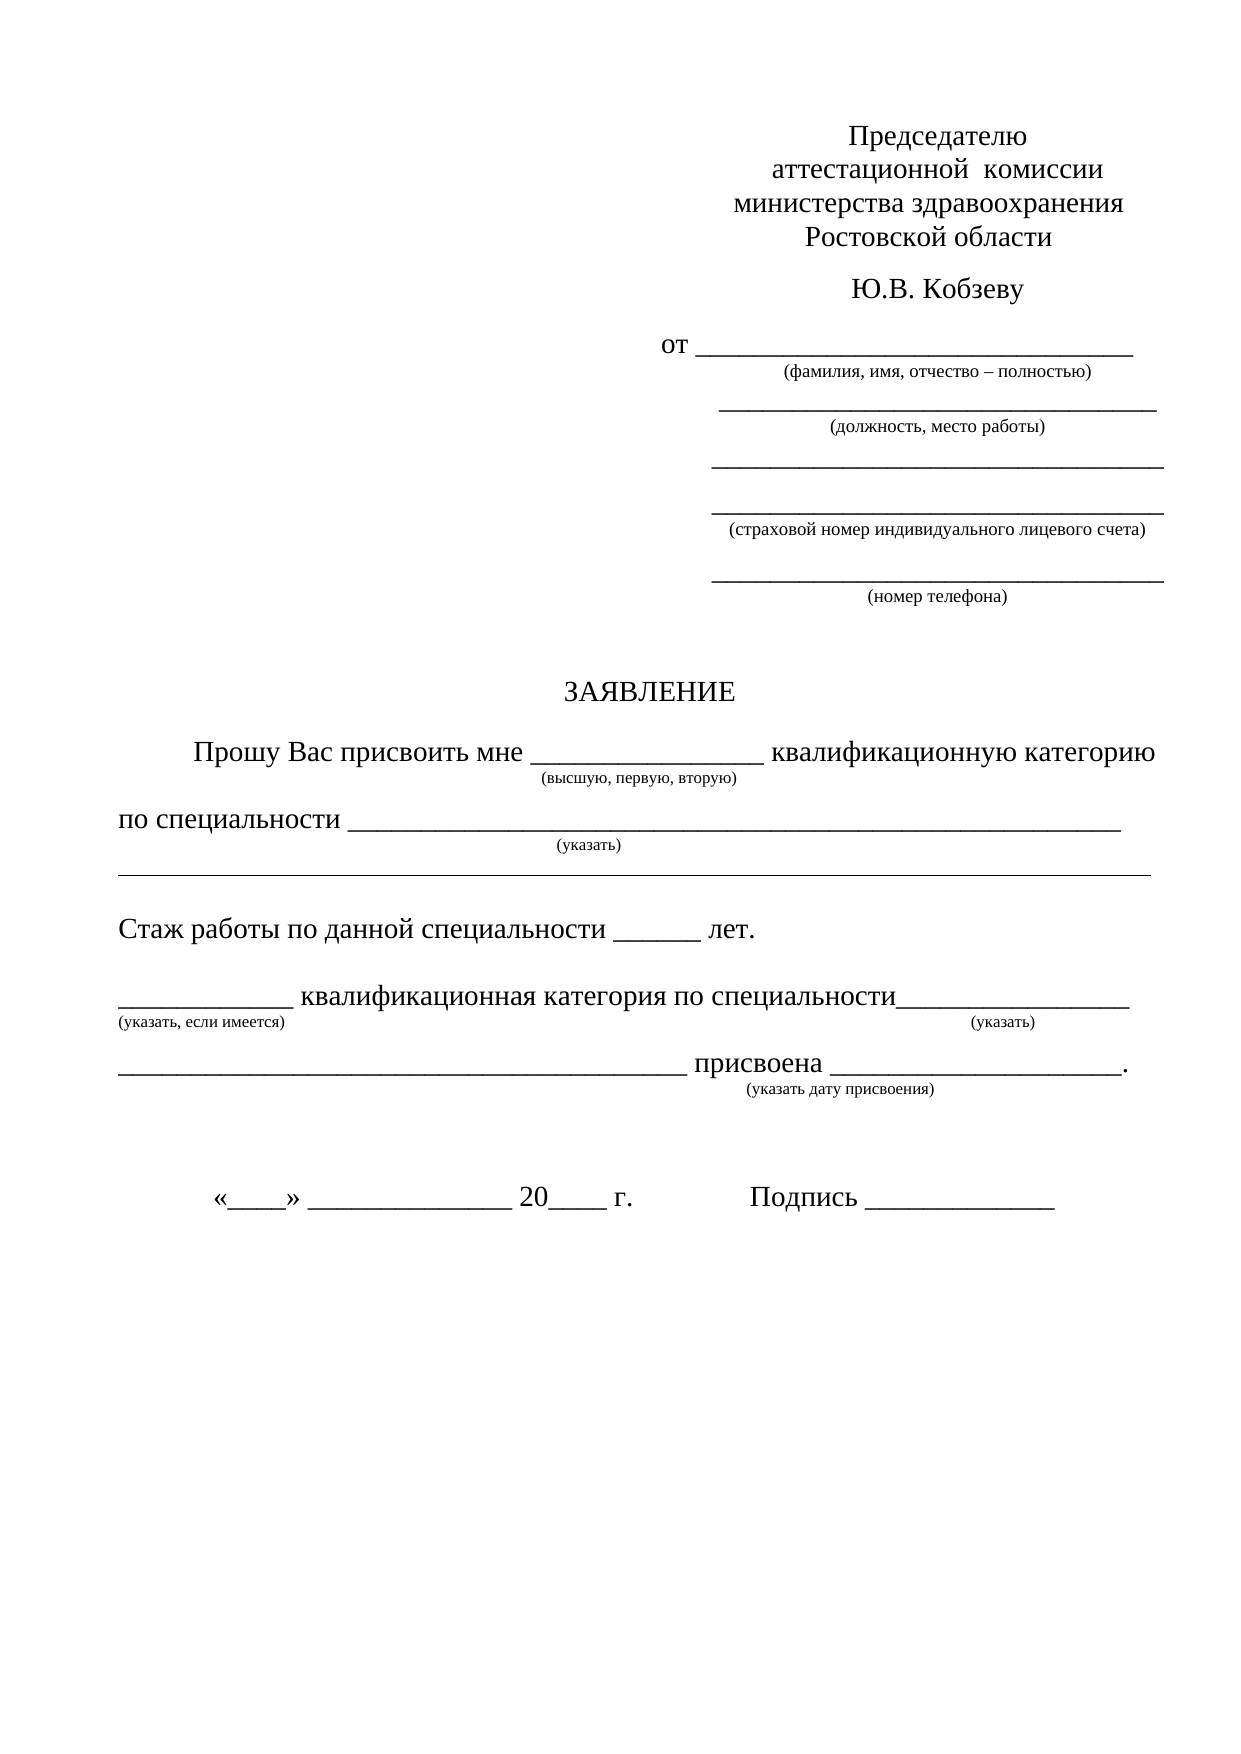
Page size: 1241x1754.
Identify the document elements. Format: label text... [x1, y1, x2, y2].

text Стаж работы по данной специальности ______ лет. [118, 911, 1181, 944]
text _______________________________________ присвоена ____________________. [118, 1045, 1181, 1079]
text (указать, если имеется) (указать) [118, 1012, 1181, 1045]
text ЗАЯВЛЕНИЕ [118, 674, 1181, 708]
table_header [44, 118, 1226, 674]
text (указать) [118, 835, 1181, 868]
text (указать дату присвоения) [118, 1079, 1181, 1112]
text Прошу Вас присвоить мне ________________ квалификационную категорию [118, 734, 1181, 768]
text по специальности _____________________________________________________ [118, 801, 1181, 835]
text ____________ квалификационная категория по специальности________________ [118, 978, 1181, 1012]
text (высшую, первую, вторую) [118, 768, 1181, 801]
text «____» ______________ 20____ г. Подпись _____________ [118, 1179, 1181, 1213]
